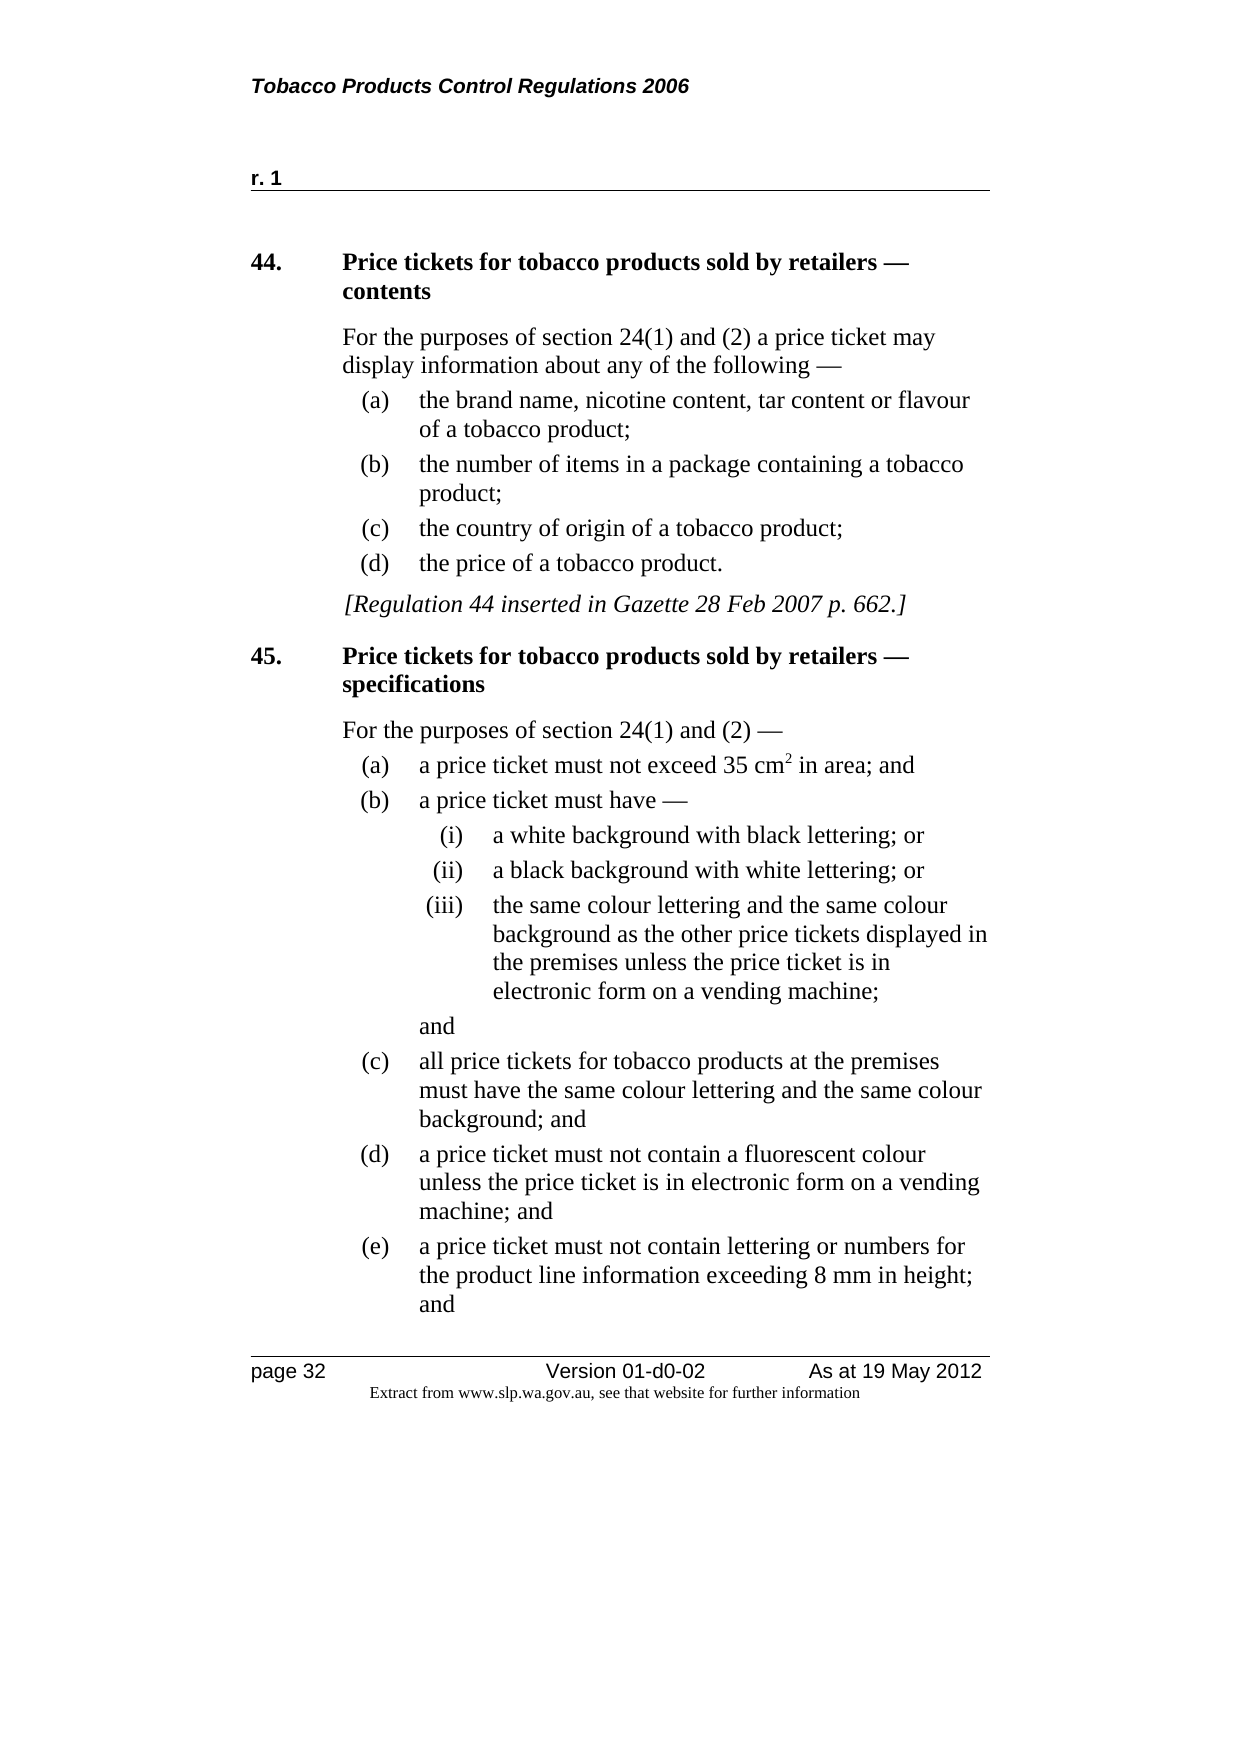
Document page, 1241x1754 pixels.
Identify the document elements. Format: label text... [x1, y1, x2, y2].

text (iii) the same colour lettering and the same colour background as the other price tickets displayed in the premises unless the price ticket is in electronic form on a vending machine; [251, 890, 990, 1005]
text (a) the brand name, nicotine content, tar content or flavour of a tobacco product; [251, 385, 990, 443]
text For the purposes of section 24(1) and (2) a price ticket may display information about any of the following — [251, 322, 990, 379]
text (d) the price of a tobacco product. [251, 548, 990, 577]
text For the purposes of section 24(1) and (2) — [251, 715, 990, 744]
text (d) a price ticket must not contain a fluorescent colour unless the price ticket is in electronic form on a vending machine; and [251, 1139, 990, 1225]
text [Regulation 44 inserted in Gazette 28 Feb 2007 p. 662.] [251, 589, 990, 618]
text (c) the country of origin of a tobacco product; [251, 513, 990, 542]
text (ii) a black background with white lettering; or [251, 855, 990, 884]
text and [251, 1011, 990, 1040]
text (a) a price ticket must not exceed 35 cm2 in area; and [251, 750, 990, 779]
subtitle 45. Price tickets for tobacco products sold by retailers — specifications [251, 641, 990, 698]
text (c) all price tickets for tobacco products at the premises must have the same colour lettering and the same colour background; and [251, 1046, 990, 1132]
subtitle 44. Price tickets for tobacco products sold by retailers — contents [251, 247, 990, 305]
text (i) a white background with black lettering; or [251, 820, 990, 849]
text (b) a price ticket must have — [251, 785, 990, 814]
text (e) a price ticket must not contain lettering or numbers for the product line information exceeding 8 mm in height; and [251, 1231, 990, 1317]
text (b) the number of items in a package containing a tobacco product; [251, 449, 990, 507]
